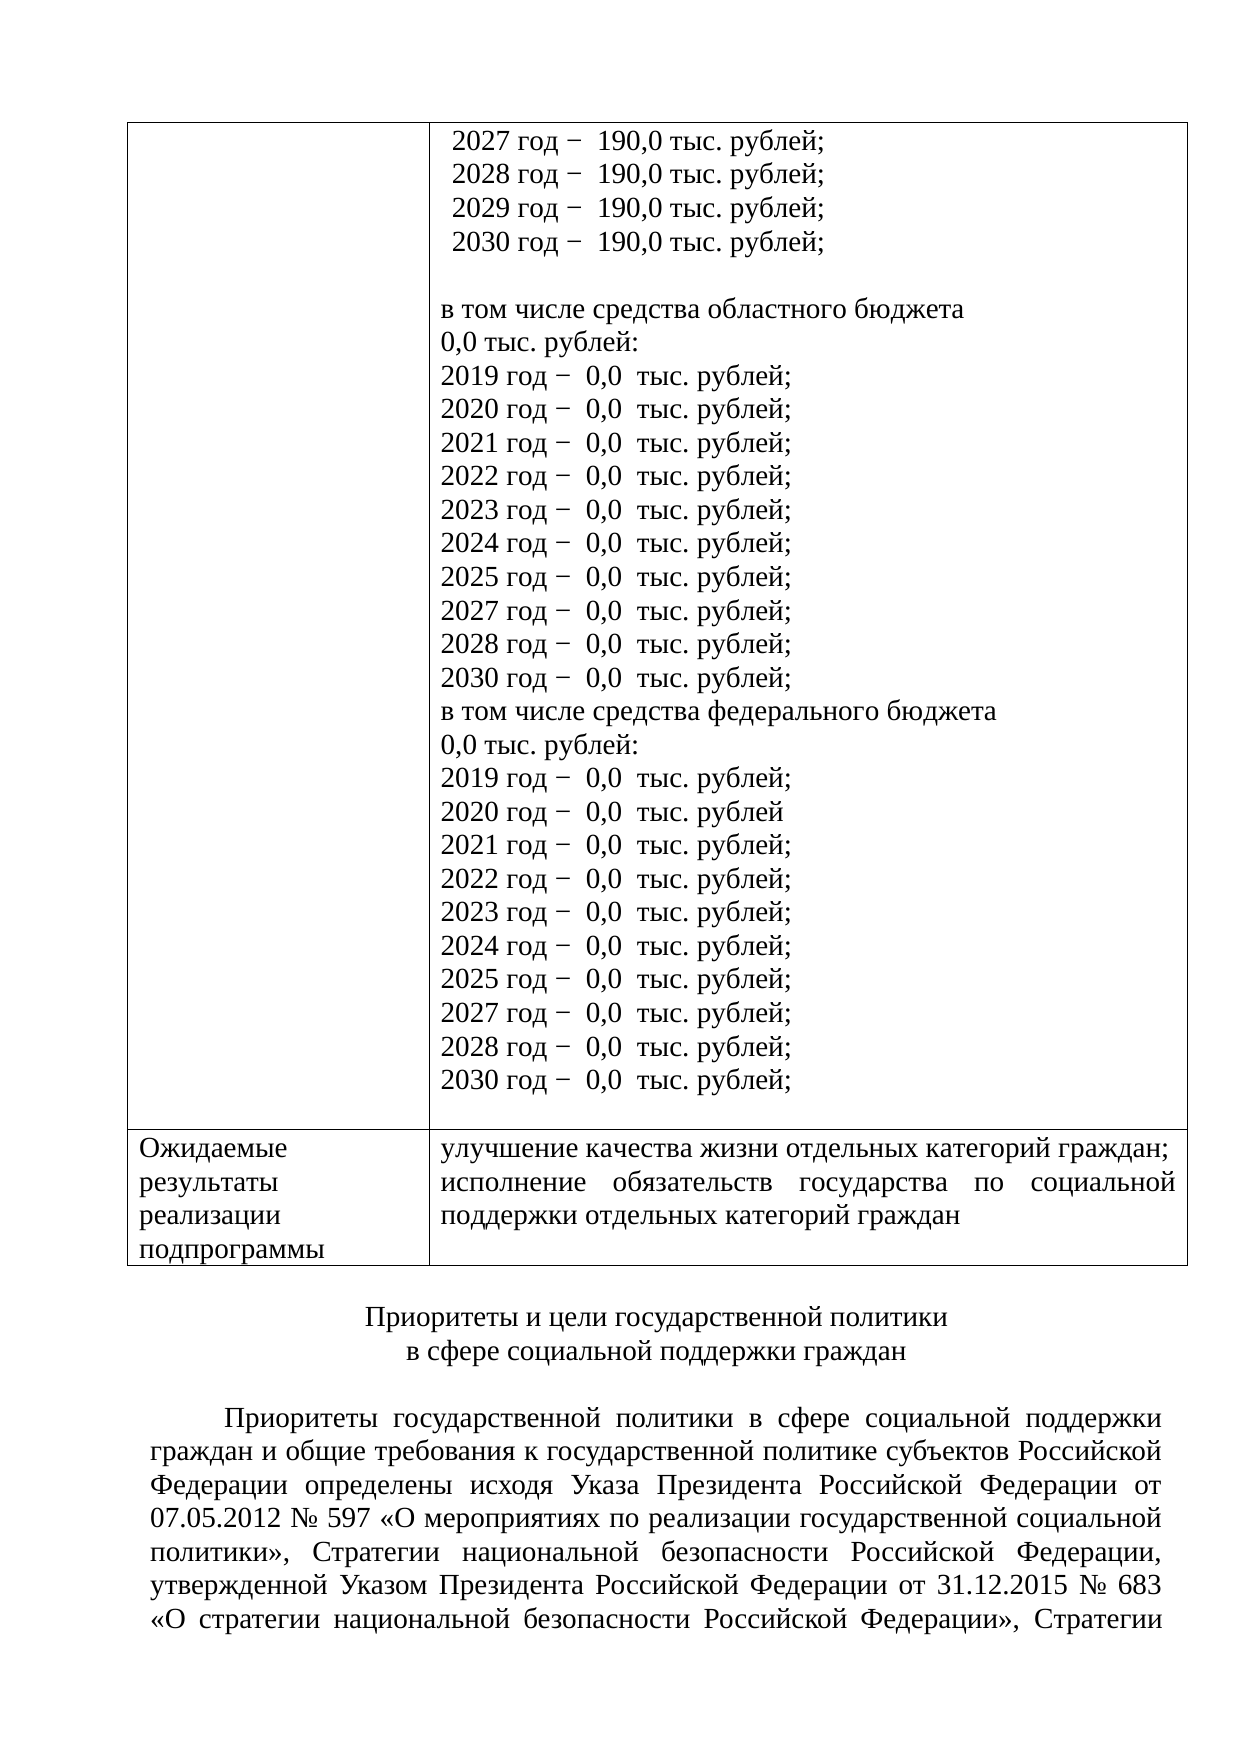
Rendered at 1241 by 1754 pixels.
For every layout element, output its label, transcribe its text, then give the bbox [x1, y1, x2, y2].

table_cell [128, 123, 429, 1129]
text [150, 1400, 1162, 1634]
text в сфере социальной поддержки граждан [150, 1333, 1162, 1366]
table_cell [430, 123, 1187, 1129]
table_cell улучшение качества жизни отдельных категорий граждан; исполнение обязательств государства по социальной поддержки отдельных категорий граждан [430, 1130, 1187, 1264]
table_cell Ожидаемые результаты реализации подпрограммы [128, 1130, 429, 1264]
text Приоритеты и цели государственной политики [150, 1299, 1162, 1333]
